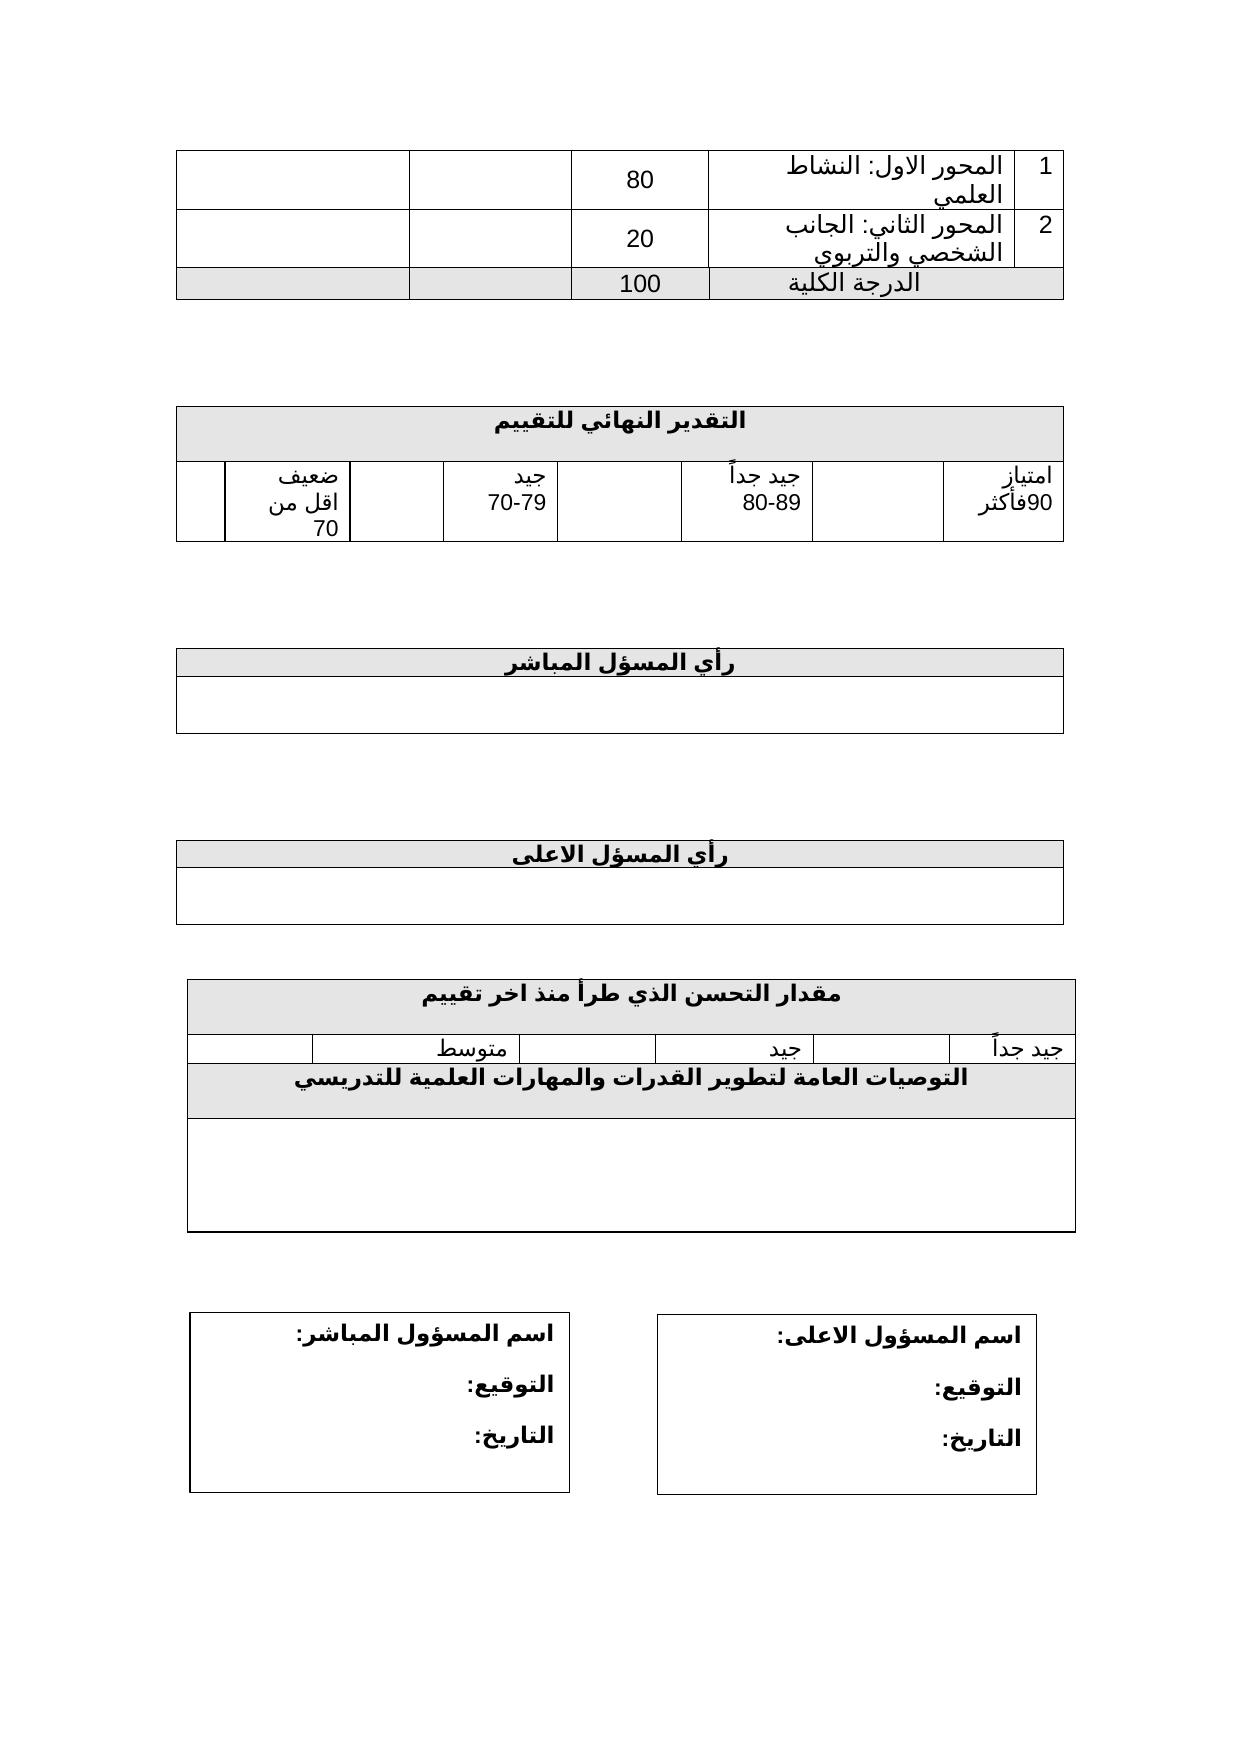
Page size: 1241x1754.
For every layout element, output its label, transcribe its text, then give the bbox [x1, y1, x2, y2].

table_header رأي المسؤل الاعلى [177, 841, 1063, 867]
table_cell 20 [572, 210, 708, 267]
table_cell جيد 70-79 [444, 462, 557, 541]
table_cell [814, 1035, 949, 1063]
table_cell التوصيات العامة لتطوير القدرات والمهارات العلمية للتدريسي [188, 1064, 1075, 1118]
table_cell [177, 151, 409, 208]
table_cell المحور الاول: النشاط العلمي [709, 151, 1014, 208]
table_cell جيد جداً 80-89 [682, 462, 812, 541]
table_cell [177, 868, 1063, 924]
table_cell [188, 1035, 312, 1063]
table_cell [188, 1119, 1075, 1231]
table_header التقدير النهائي للتقييم [177, 407, 1063, 461]
table_cell المحور الثاني: الجانب الشخصي والتربوي [709, 210, 1014, 267]
table_cell امتياز 90فأكثر [944, 462, 1063, 541]
table_cell ضعيف اقل من 70 [226, 462, 349, 541]
table_cell [177, 268, 409, 299]
table_cell [177, 210, 409, 267]
table_cell 80 [572, 151, 708, 208]
table_cell 2 [1015, 210, 1063, 267]
table_cell [177, 677, 1063, 733]
table_header مقدار التحسن الذي طرأ منذ اخر تقييم [188, 980, 1075, 1034]
table_cell متوسط [313, 1035, 519, 1063]
table_cell 1 [1015, 151, 1063, 208]
table_header رأي المسؤل المباشر [177, 649, 1063, 676]
table_cell [410, 268, 571, 299]
table_cell [558, 462, 681, 541]
table_cell جيد جداً [950, 1035, 1075, 1063]
table_cell [351, 462, 443, 541]
table_cell [520, 1035, 655, 1063]
table_cell [410, 151, 571, 208]
table_cell [177, 462, 224, 541]
table_cell 100 [572, 268, 709, 299]
table_cell [410, 210, 571, 267]
table_cell [813, 462, 943, 541]
table_cell الدرجة الكلية [710, 268, 1063, 299]
table_cell جيد [656, 1035, 813, 1063]
